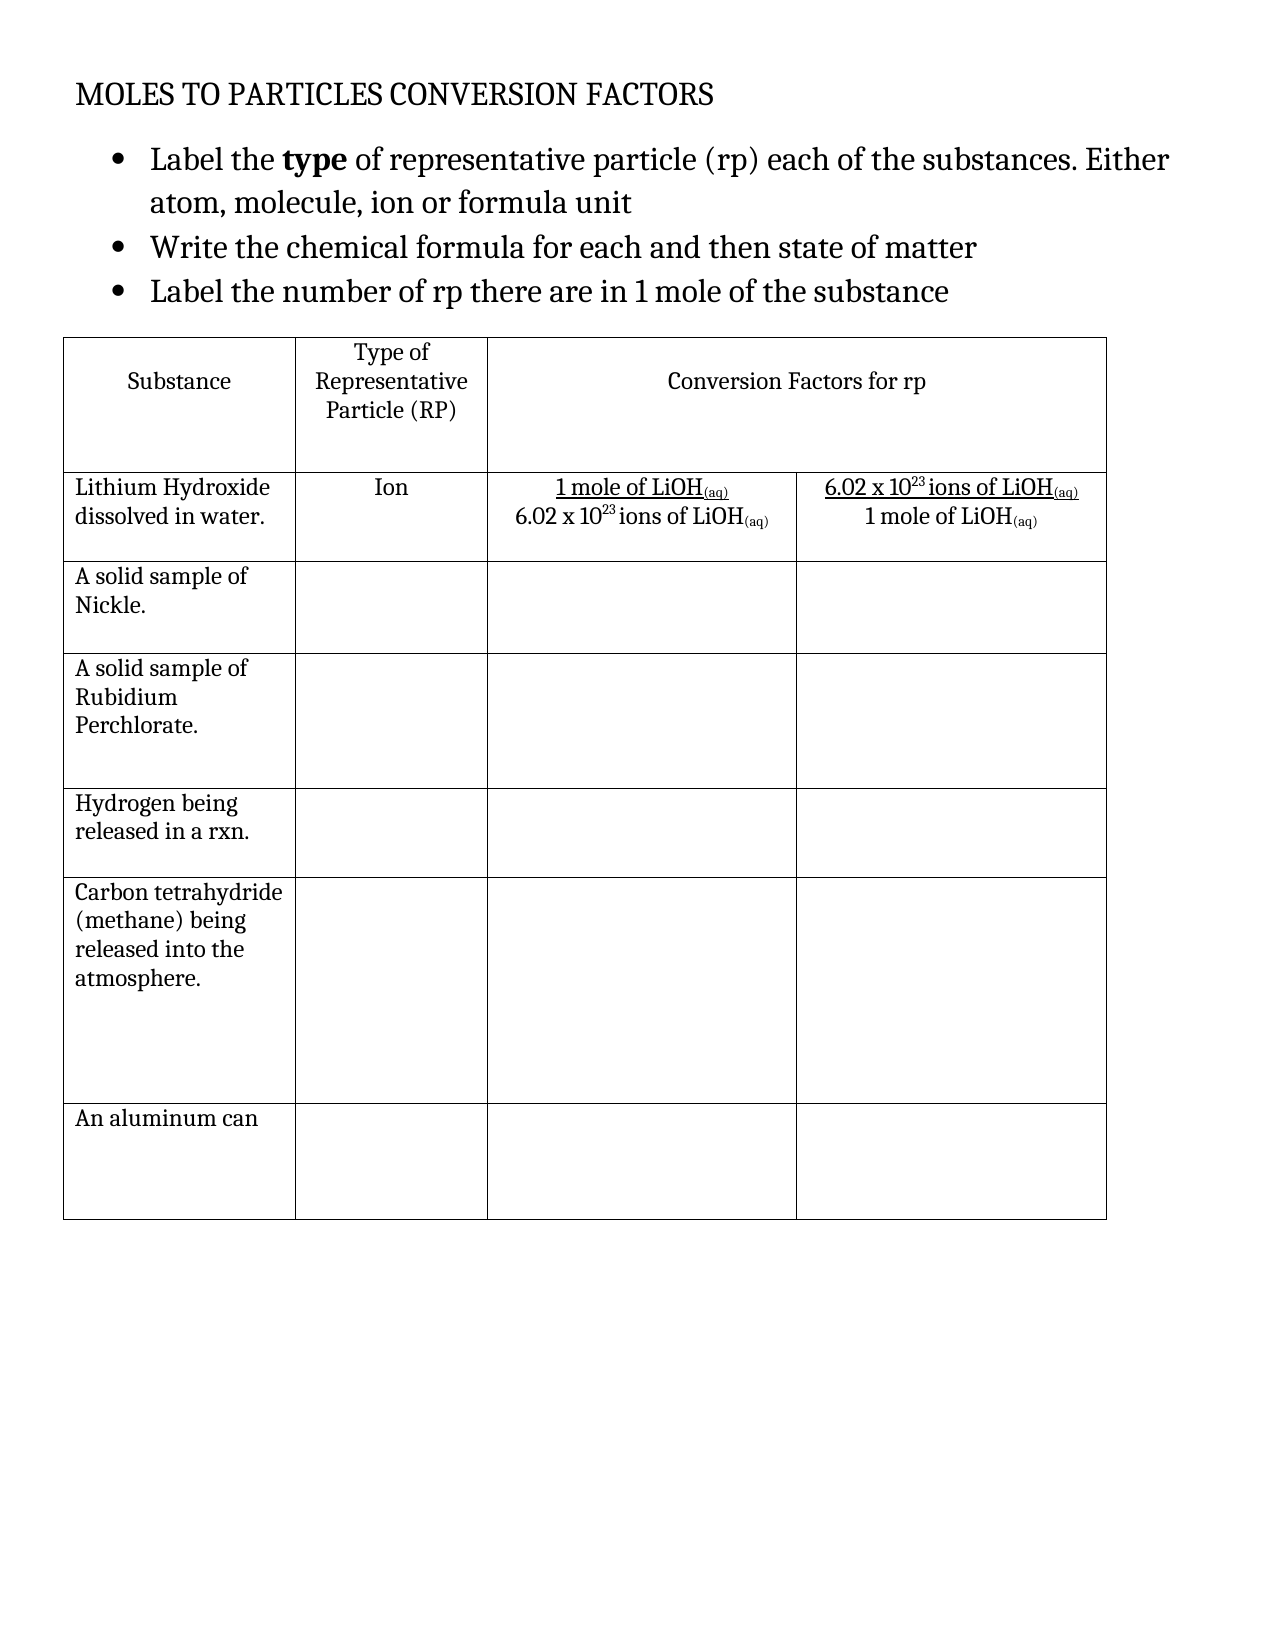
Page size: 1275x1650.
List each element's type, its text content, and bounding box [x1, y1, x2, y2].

table_header Substance [64, 338, 295, 472]
list Label the type of representative particle (rp) each of the substances. Either atom, molecule, ion or formula unit [112, 140, 1200, 222]
text MOLES TO PARTICLES CONVERSION FACTORS [75, 75, 1200, 113]
table_cell Carbon tetrahydride (methane) being released into the atmosphere. [64, 878, 295, 1103]
table_cell 6.02 x 1023 ions of LiOH(aq) 1 mole of LiOH(aq) [797, 473, 1106, 561]
table_cell [797, 878, 1106, 1103]
table_cell [296, 789, 487, 877]
table_cell [488, 1104, 796, 1219]
table_cell 1 mole of LiOH(aq) 6.02 x 1023 ions of LiOH(aq) [488, 473, 796, 561]
table_cell [797, 654, 1106, 787]
table_cell Ion [296, 473, 487, 561]
table_cell [797, 1104, 1106, 1219]
table_cell Hydrogen being released in a rxn. [64, 789, 295, 877]
table_cell [296, 1104, 487, 1219]
list Write the chemical formula for each and then state of matter [112, 228, 1200, 266]
table_cell An aluminum can [64, 1104, 295, 1219]
table_cell [797, 789, 1106, 877]
table_cell [488, 789, 796, 877]
list Label the number of rp there are in 1 mole of the substance [112, 272, 1200, 310]
table_cell [296, 654, 487, 787]
table_cell [488, 878, 796, 1103]
table_header Type of Representative Particle (RP) [296, 338, 487, 472]
table_cell [488, 562, 796, 653]
table_cell [797, 562, 1106, 653]
table_header Conversion Factors for rp [488, 338, 1106, 472]
table_cell A solid sample of Rubidium Perchlorate. [64, 654, 295, 787]
table_cell [296, 562, 487, 653]
table_cell A solid sample of Nickle. [64, 562, 295, 653]
table_cell Lithium Hydroxide dissolved in water. [64, 473, 295, 561]
table_cell [488, 654, 796, 787]
table_cell [296, 878, 487, 1103]
